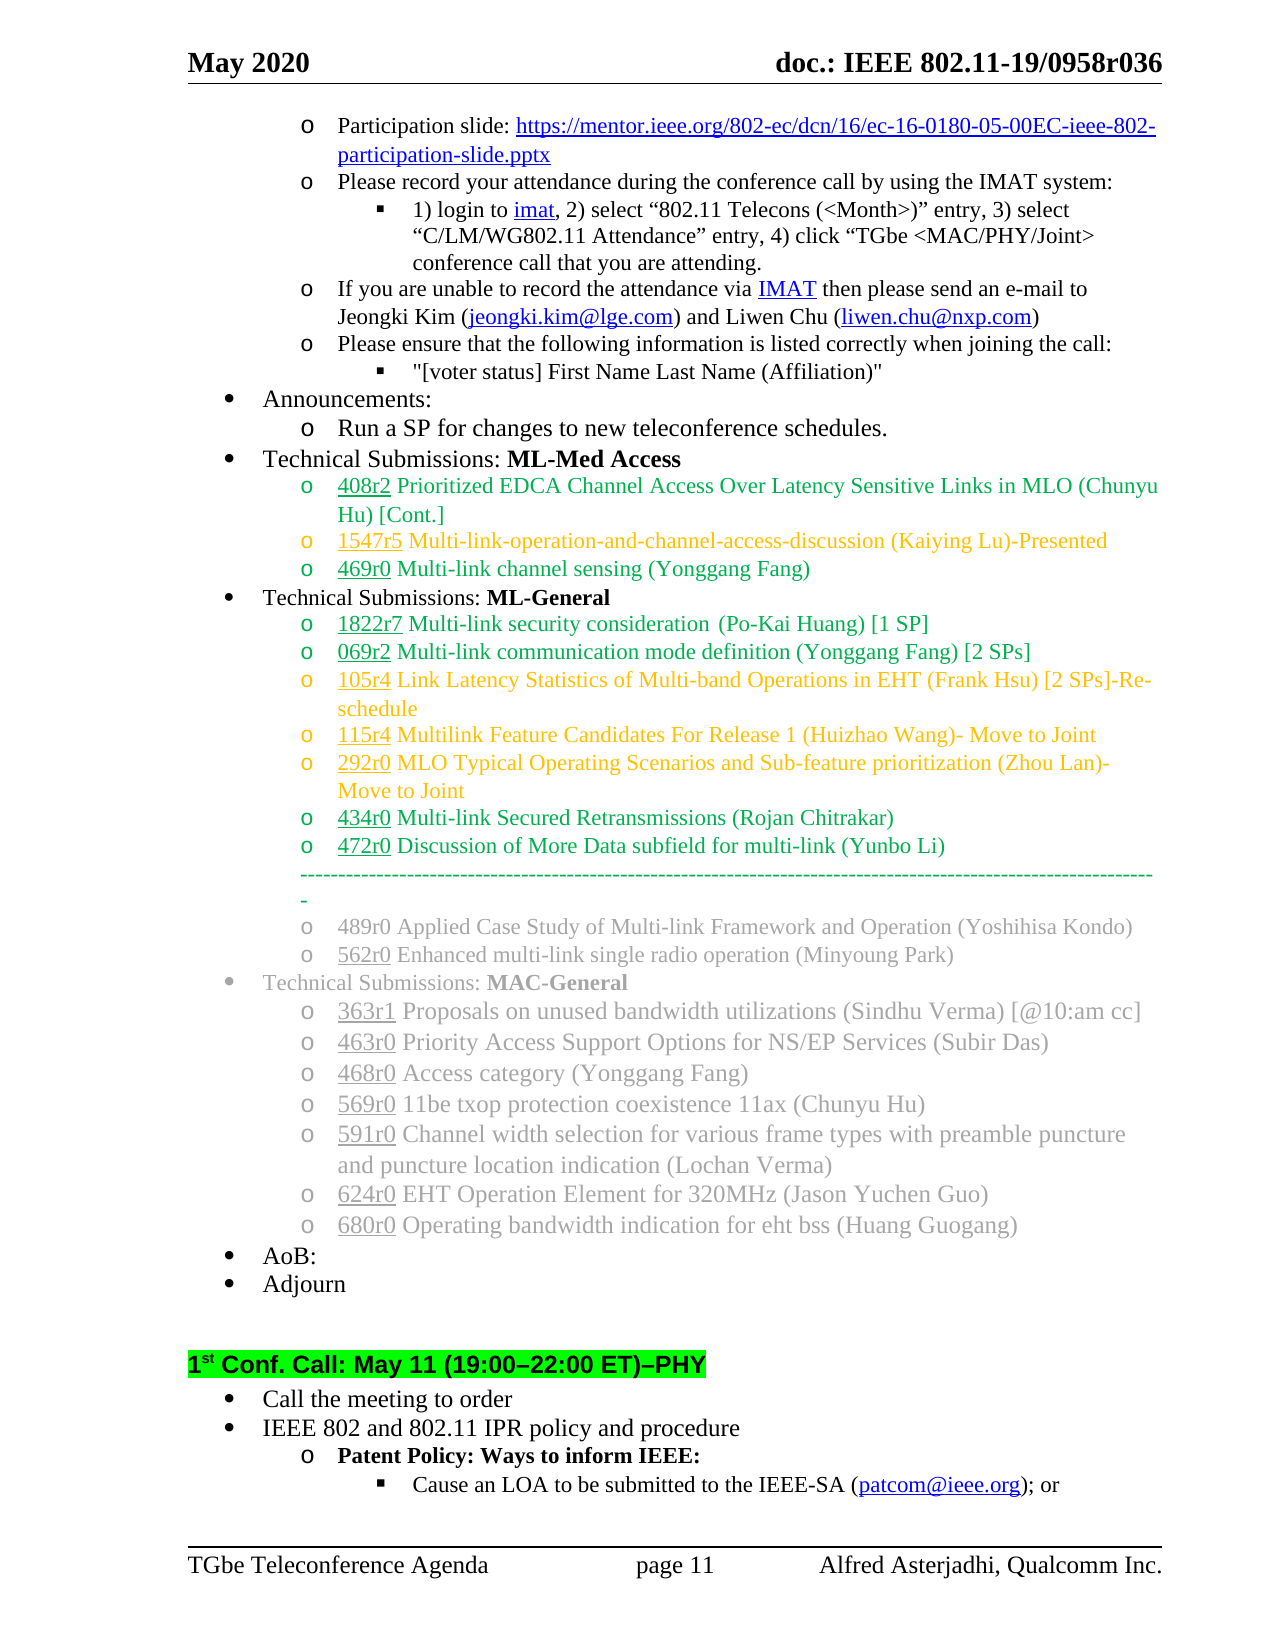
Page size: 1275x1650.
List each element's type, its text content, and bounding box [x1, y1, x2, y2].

list Technical Submissions: ML-General [225, 583, 1162, 610]
list Technical Submissions: ML-Med Access [225, 444, 1162, 472]
list 1547r5 Multi-link-operation-and-channel-access-discussion (Kaiying Lu)-Presented [300, 527, 1162, 555]
list "[voter status] First Name Last Name (Affiliation)" [375, 358, 1162, 384]
list Please ensure that the following information is listed correctly when joining the call: [300, 329, 1162, 358]
list 1) login to imat, 2) select “802.11 Telecons (<Month>)” entry, 3) select “C/LM/WG802.11 Attendance” entry, 4) click “TGbe <MAC/PHY/Joint> conference call that you are attending. [375, 196, 1162, 275]
list 463r0 Priority Access Support Options for NS/EP Services (Subir Das) [300, 1027, 1162, 1058]
list 434r0 Multi-link Secured Retransmissions (Rojan Chitrakar) [300, 804, 1162, 832]
list 469r0 Multi-link channel sensing (Yonggang Fang) [300, 555, 1162, 583]
list 562r0 Enhanced multi-link single radio operation (Minyoung Park) [300, 941, 1162, 969]
list 680r0 Operating bandwidth indication for eht bss (Huang Guogang) [300, 1210, 1162, 1241]
list Run a SP for changes to new teleconference schedules. [300, 413, 1162, 444]
list Please record your attendance during the conference call by using the IMAT system: [300, 168, 1162, 196]
list 489r0 Applied Case Study of Multi-link Framework and Operation (Yoshihisa Kondo) [300, 913, 1162, 941]
list Adjourn [225, 1269, 1162, 1298]
list Technical Submissions: MAC-General [225, 969, 1162, 996]
list 1822r7 Multi-link security consideration (Po-Kai Huang) [1 SP] [300, 610, 1162, 638]
list IEEE 802 and 802.11 IPR policy and procedure [225, 1413, 1162, 1442]
list 363r1 Proposals on unused bandwidth utilizations (Sindhu Verma) [@10:am cc] [300, 996, 1162, 1027]
list Cause an LOA to be submitted to the IEEE-SA (patcom@ieee.org); or [375, 1471, 1162, 1498]
list 408r2 Prioritized EDCA Channel Access Over Latency Sensitive Links in MLO (Chunyu Hu) [Cont.] [300, 472, 1162, 527]
list 069r2 Multi-link communication mode definition (Yonggang Fang) [2 SPs] [300, 638, 1162, 666]
list Call the meeting to order [225, 1384, 1162, 1413]
list 292r0 MLO Typical Operating Scenarios and Sub-feature prioritization (Zhou Lan)- Move to Joint [300, 749, 1162, 804]
list 624r0 EHT Operation Element for 320MHz (Jason Yuchen Guo) [300, 1179, 1162, 1210]
list Announcements: [225, 384, 1162, 413]
subtitle 1st Conf. Call: May 11 (19:00–22:00 ET)–PHY [187, 1349, 1162, 1378]
list 472r0 Discussion of More Data subfield for multi-link (Yunbo Li) [300, 832, 1162, 860]
text ----------------------------------------------------------------------------------------------------------------- [300, 860, 1162, 913]
list If you are unable to record the attendance via IMAT then please send an e-mail to Jeongki Kim (jeongki.kim@lge.com) and Liwen Chu (liwen.chu@nxp.com) [300, 275, 1162, 329]
list 115r4 Multilink Feature Candidates For Release 1 (Huizhao Wang)- Move to Joint [300, 721, 1162, 749]
list Patent Policy: Ways to inform IEEE: [300, 1442, 1162, 1471]
list Participation slide: https://mentor.ieee.org/802-ec/dcn/16/ec-16-0180-05-00EC-ieee-802-participation-slide.pptx [300, 112, 1162, 168]
list 105r4 Link Latency Statistics of Multi-band Operations in EHT (Frank Hsu) [2 SPs]-Re-schedule [300, 666, 1162, 721]
list 569r0 11be txop protection coexistence 11ax (Chunyu Hu) [300, 1089, 1162, 1119]
list 591r0 Channel width selection for various frame types with preamble puncture and puncture location indication (Lochan Verma) [300, 1119, 1162, 1179]
list 468r0 Access category (Yonggang Fang) [300, 1058, 1162, 1089]
list AoB: [225, 1241, 1162, 1269]
